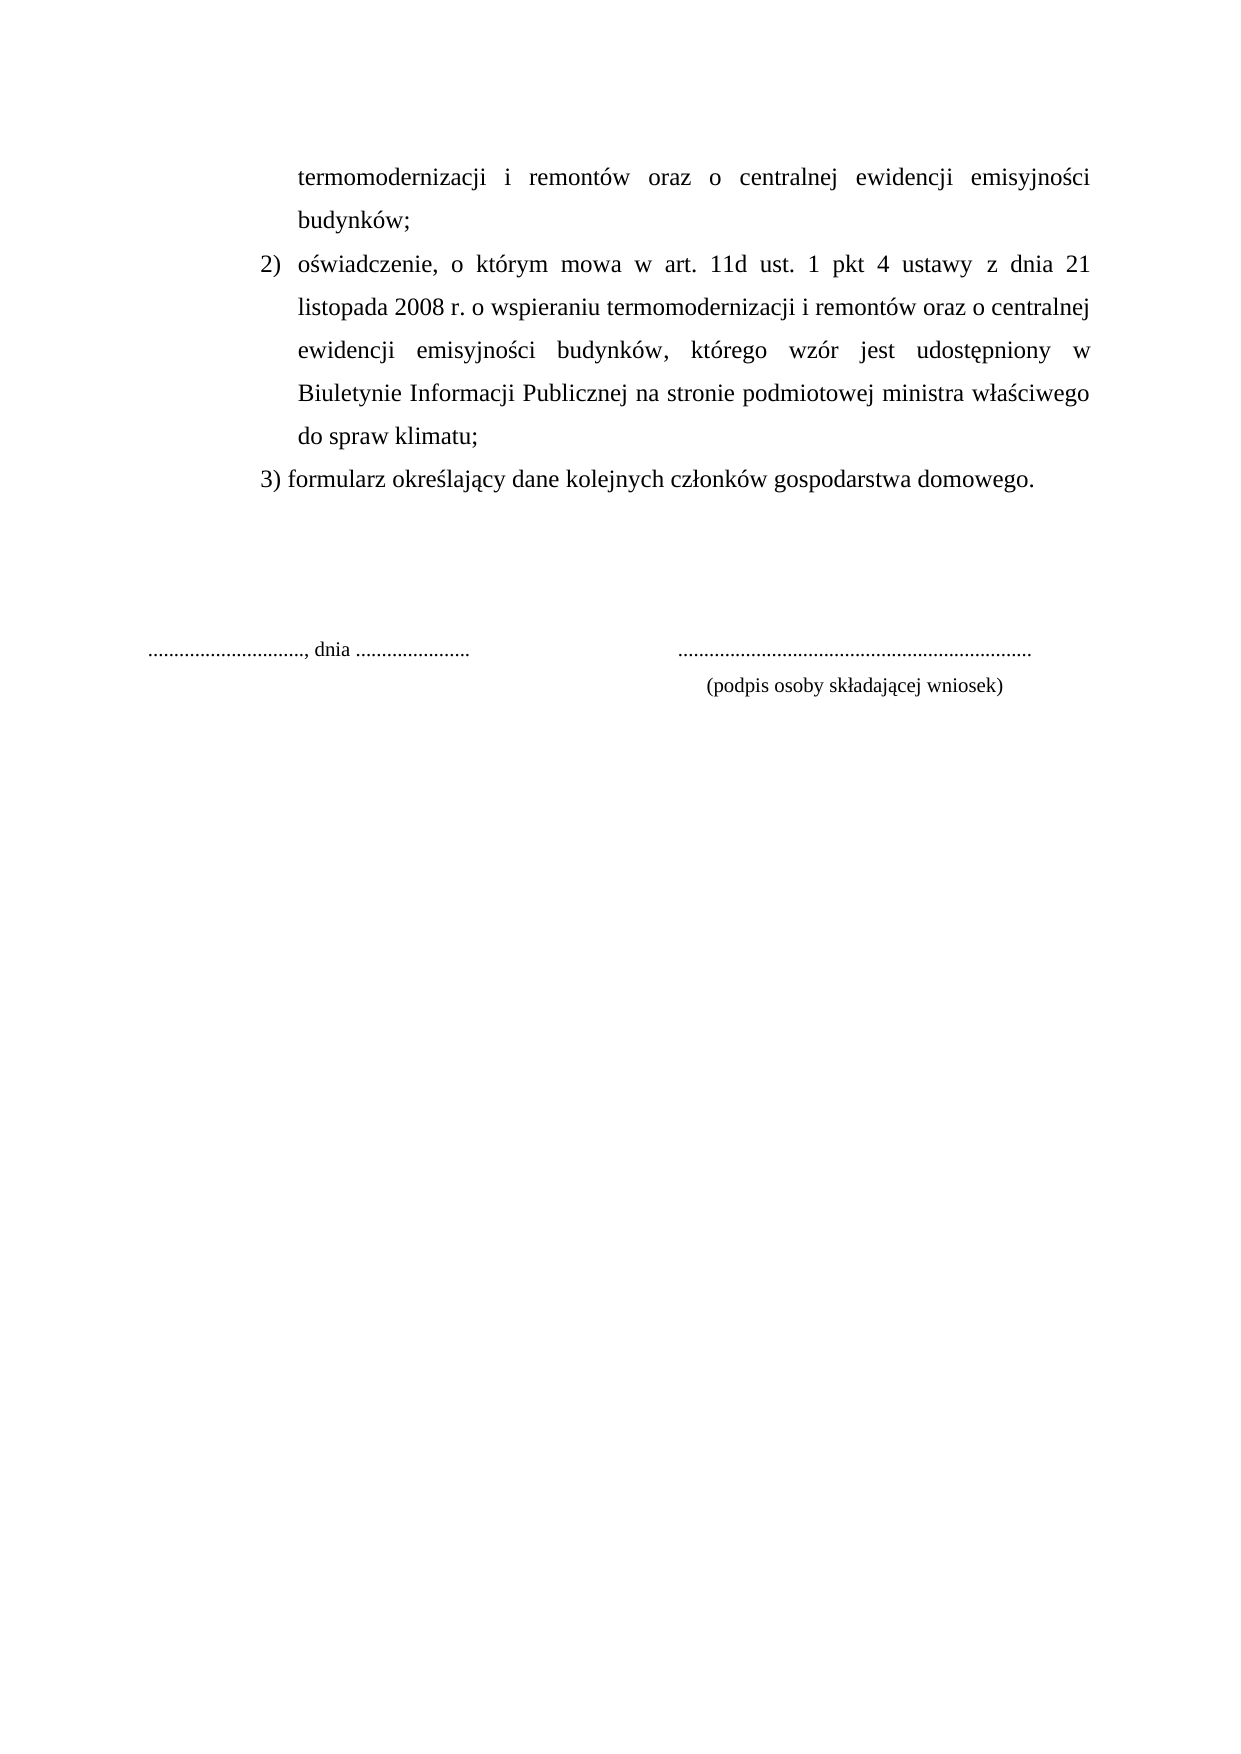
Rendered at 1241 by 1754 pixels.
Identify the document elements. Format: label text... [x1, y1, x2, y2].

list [260, 162, 1091, 234]
table_header .................................................................... (podpis osoby składającej wniosek) [615, 637, 1094, 745]
table_header .............................., dnia ...................... [136, 637, 615, 745]
list 3) formularz określający dane kolejnych członków gospodarstwa domowego. [260, 464, 1091, 493]
list oświadczenie, o którym mowa w art. 11d ust. 1 pkt 4 ustawy z dnia 21 listopada 2008 r. o wspieraniu termomodernizacji i remontów oraz o centralnej ewidencji emisyjności budynków, którego wzór jest udostępniony w Biuletynie Informacji Publicznej na stronie podmiotowej ministra właściwego do spraw klimatu; [260, 249, 1091, 450]
